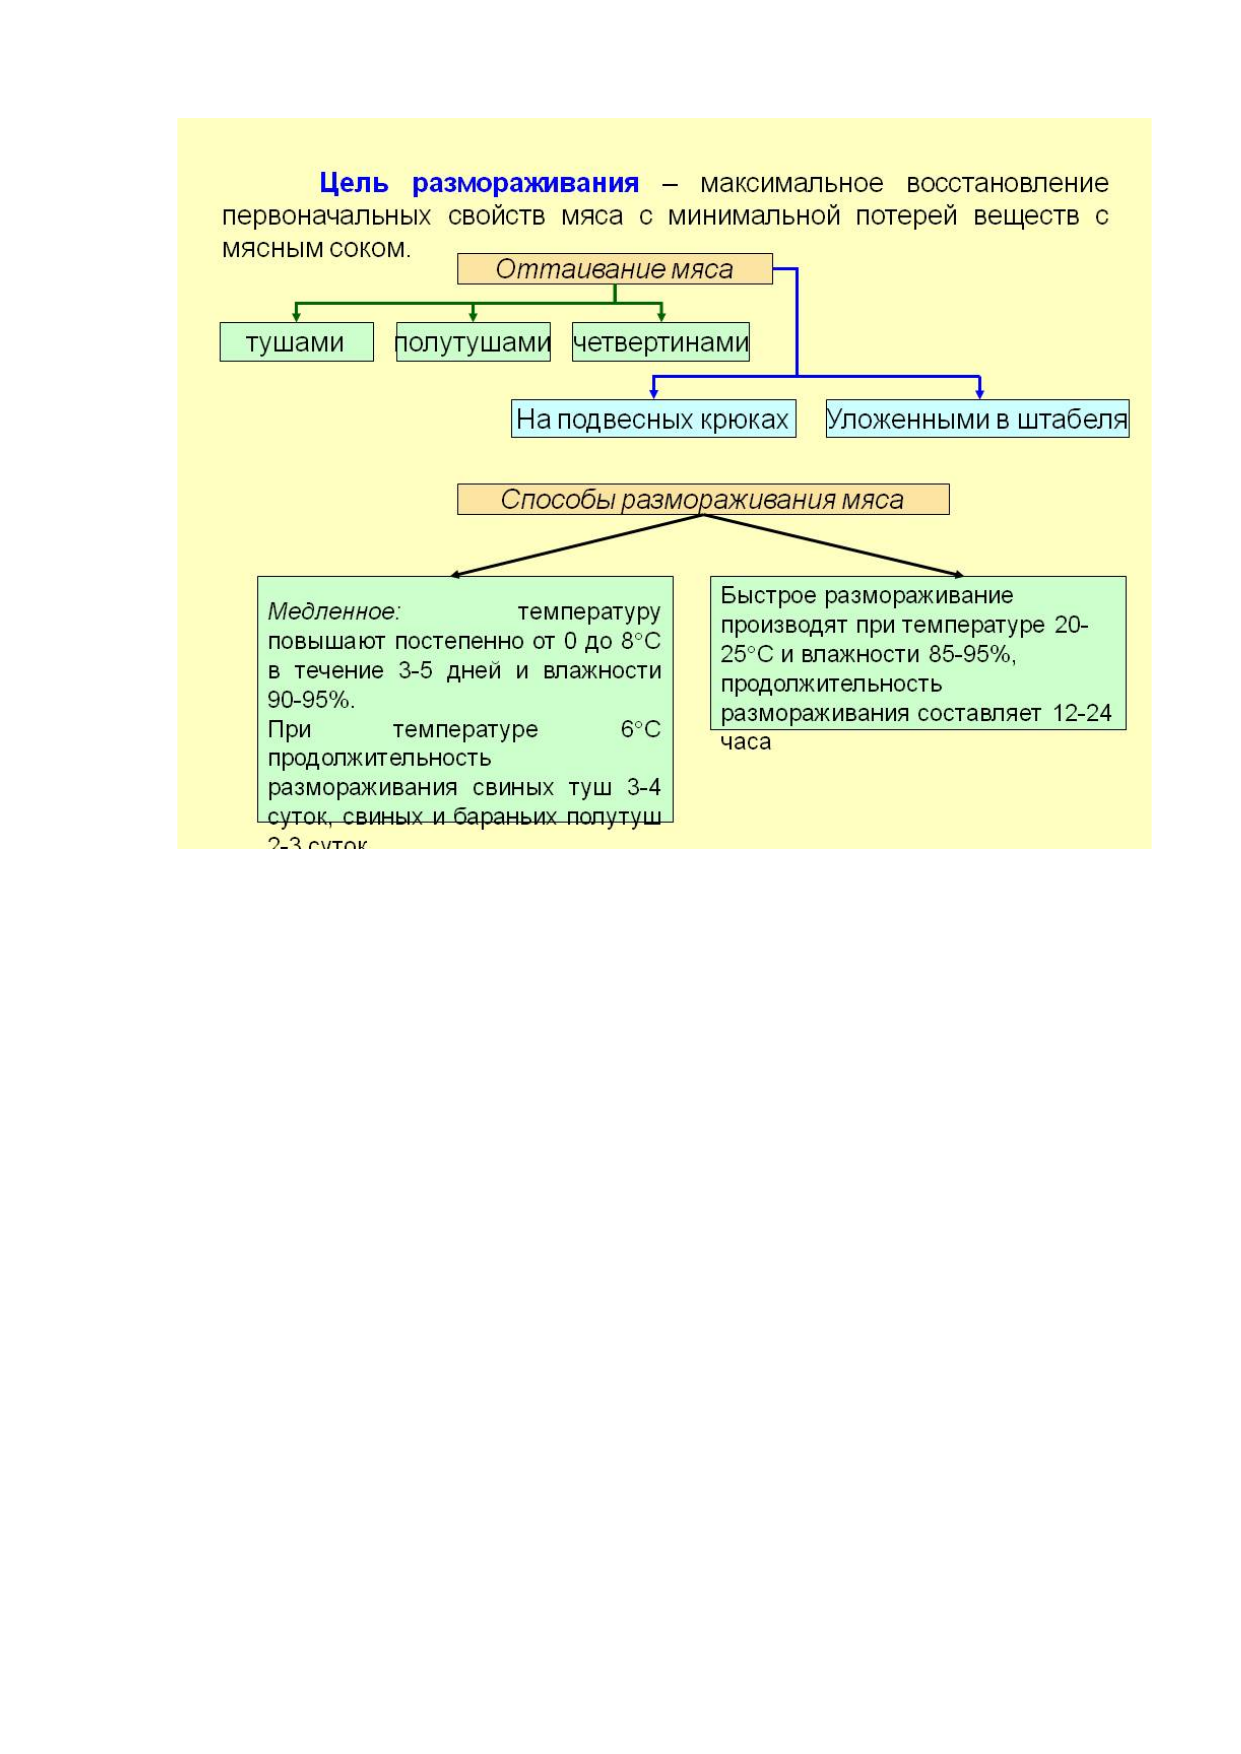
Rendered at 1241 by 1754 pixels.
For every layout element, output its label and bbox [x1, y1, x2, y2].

picture [177, 118, 1152, 849]
